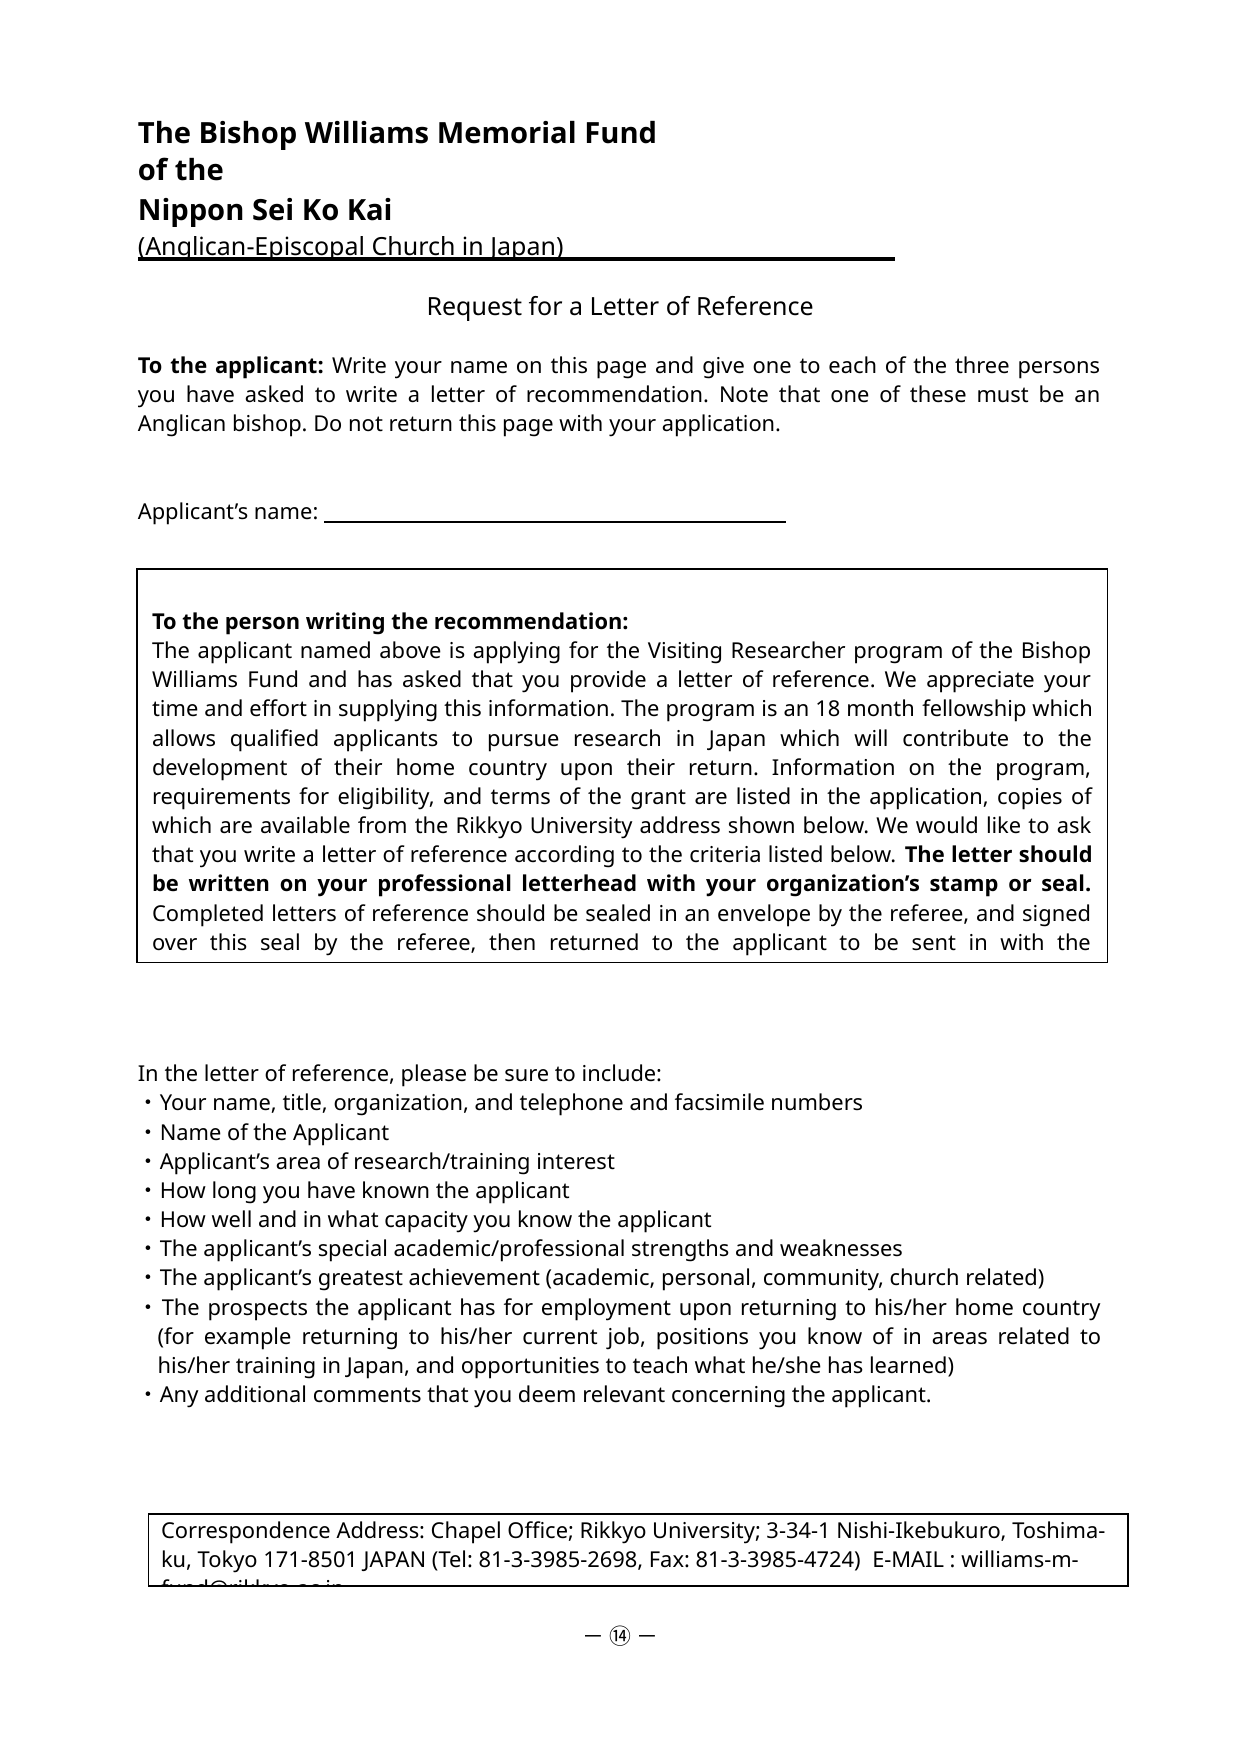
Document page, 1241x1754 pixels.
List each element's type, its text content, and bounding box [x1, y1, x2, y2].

text ・Applicant’s area of research/training interest [138, 1146, 1102, 1175]
text ・Name of the Applicant [138, 1117, 1102, 1146]
text ・The applicant’s greatest achievement (academic, personal, community, church related) [138, 1262, 1102, 1292]
text To the applicant: Write your name on this page and give one to each of the three persons you have asked to write a letter of recommendation. Note that one of these must be an Anglican bishop. Do not return this page with your application. [138, 350, 1102, 438]
text The Bishop Williams Memorial Fund [138, 120, 1102, 149]
text (Anglican-Episcopal Church in Japan) [138, 228, 1102, 263]
text Applicant’s name: [138, 496, 1102, 525]
text ・The prospects the applicant has for employment upon returning to his/her home country (for example returning to his/her current job, positions you know of in areas related to his/her training in Japan, and opportunities to teach what he/she has learned) [138, 1292, 1102, 1379]
text ・Your name, title, organization, and telephone and facsimile numbers [138, 1087, 1102, 1117]
text Nippon Sei Ko Kai [138, 189, 1102, 228]
text Request for a Letter of Reference [138, 292, 1102, 321]
text ・How well and in what capacity you know the applicant [138, 1204, 1102, 1233]
text In the letter of reference, please be sure to include: [138, 1058, 1102, 1087]
text ・The applicant’s special academic/professional strengths and weaknesses [138, 1233, 1102, 1262]
text ・Any additional comments that you deem relevant concerning the applicant. [138, 1379, 1102, 1408]
text of the [138, 149, 1102, 189]
text ・How long you have known the applicant [138, 1175, 1102, 1204]
